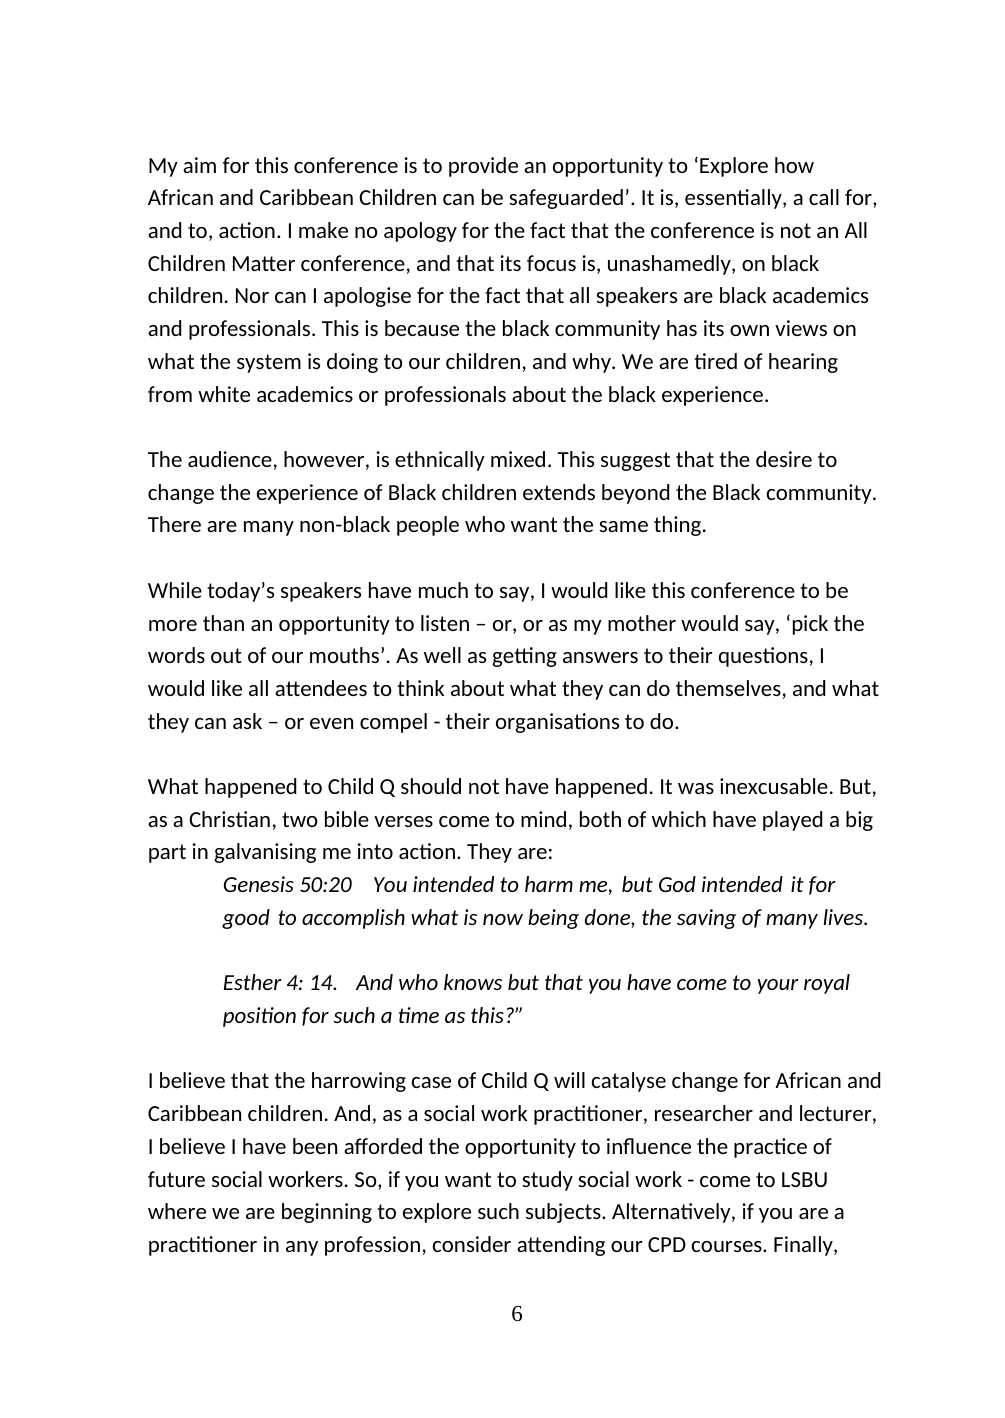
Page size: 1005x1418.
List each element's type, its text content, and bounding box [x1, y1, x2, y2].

text Esther 4: 14. And who knows but that you have come to your royal position for such a time as this?” [223, 968, 886, 1029]
text Genesis 50:20 You intended to harm me, but God intended it for good to accomplish what is now being done, the saving of many lives. [223, 870, 886, 931]
text While today’s speakers have much to say, I would like this conference to be more than an opportunity to listen – or, or as my mother would say, ‘pick the words out of our mouths’. As well as getting answers to their questions, I would like all attendees to think about what they can do themselves, and what they can ask – or even compel - their organisations to do. [148, 576, 886, 735]
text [148, 1067, 886, 1258]
text What happened to Child Q should not have happened. It was inexcusable. But, as a Christian, two bible verses come to mind, both of which have played a big part in galvanising me into action. They are: [148, 772, 886, 866]
text The audience, however, is ethnically mixed. This suggest that the desire to change the experience of Black children extends beyond the Black community. There are many non-black people who want the same thing. [148, 445, 886, 539]
text My aim for this conference is to provide an opportunity to ‘Explore how African and Caribbean Children can be safeguarded’. It is, essentially, a call for, and to, action. I make no apology for the fact that the conference is not an All Children Matter conference, and that its focus is, unashamedly, on black children. Nor can I apologise for the fact that all speakers are black academics and professionals. This is because the black community has its own views on what the system is doing to our children, and why. We are tired of hearing from white academics or professionals about the black experience. [148, 151, 886, 408]
